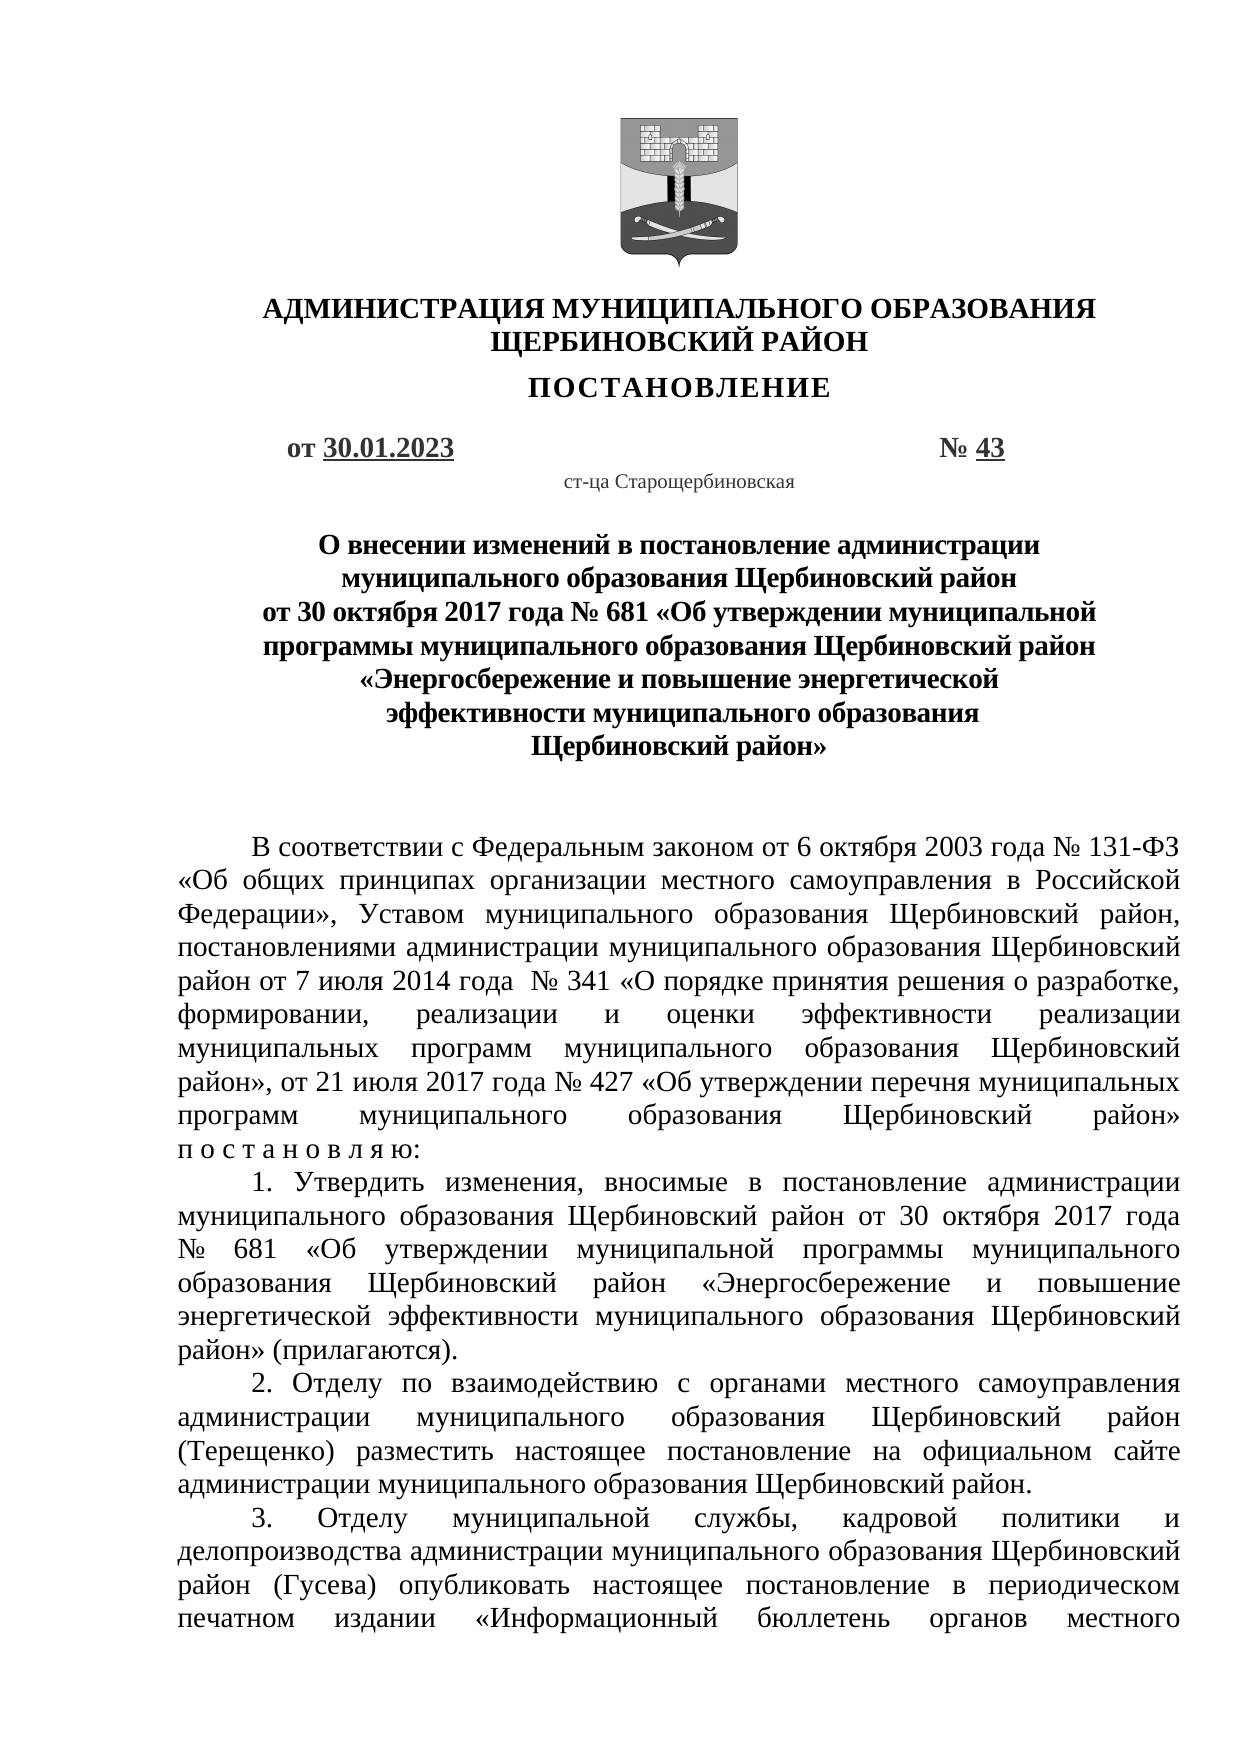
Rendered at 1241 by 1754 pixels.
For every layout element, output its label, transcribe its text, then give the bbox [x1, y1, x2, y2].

table_cell № 43 [679, 429, 1181, 464]
text эффективности муниципального образования [236, 695, 1122, 728]
text программы муниципального образования Щербиновский район [236, 628, 1122, 661]
text 1. Утвердить изменения, вносимые в постановление администрации муниципального образования Щербиновский район от 30 октября 2017 года № 681 «Об утверждении муниципальной программы муниципального образования Щербиновский район «Энергосбережение и повышение энергетической эффективности муниципального образования Щербиновский район» (прилагаются). [177, 1164, 1181, 1366]
table_cell АДМИНИСТРАЦИЯ МУНИЦИПАЛЬНОГО ОБРАЗОВАНИЯ ЩЕРБИНОВСКИЙ РАЙОН ПОСТАНОВЛЕНИЕ [177, 272, 1181, 428]
text О внесении изменений в постановление администрации [236, 527, 1122, 561]
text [177, 1500, 1181, 1634]
text «Энергосбережение и повышение энергетической [236, 661, 1122, 695]
text Щербиновский район» [177, 728, 1181, 762]
text В соответствии с Федеральным законом от 6 октября 2003 года № 131-ФЗ «Об общих принципах организации местного самоуправления в Российской Федерации», Уставом муниципального образования Щербиновский район, постановлениями администрации муниципального образования Щербиновский район от 7 июля 2014 года № 341 «О порядке принятия решения о разработке, формировании, реализации и оценки эффективности реализации муниципальных программ муниципального образования Щербиновский район», от 21 июля 2017 года № 427 «Об утверждении перечня муниципальных программ муниципального образования Щербиновский район» п о с т а н о в л я ю: [177, 829, 1181, 1164]
text 2. Отделу по взаимодействию с органами местного самоуправления администрации муниципального образования Щербиновский район (Терещенко) разместить настоящее постановление на официальном сайте администрации муниципального образования Щербиновский район. [177, 1366, 1181, 1500]
table_cell ст-ца Старощербиновская [177, 464, 1181, 493]
table_cell от 30.01.2023 [177, 429, 679, 464]
text от 30 октября 2017 года № 681 «Об утверждении муниципальной [236, 594, 1122, 628]
text муниципального образования Щербиновский район [236, 561, 1122, 594]
table_header АДМИНИСТРАЦИЯ МУНИЦИПАЛЬНОГО ОБРАЗОВАНИЯ ЩЕРБИНОВСКИЙ РАЙОН ПОСТАНОВЛЕНИЕ [177, 118, 1181, 272]
